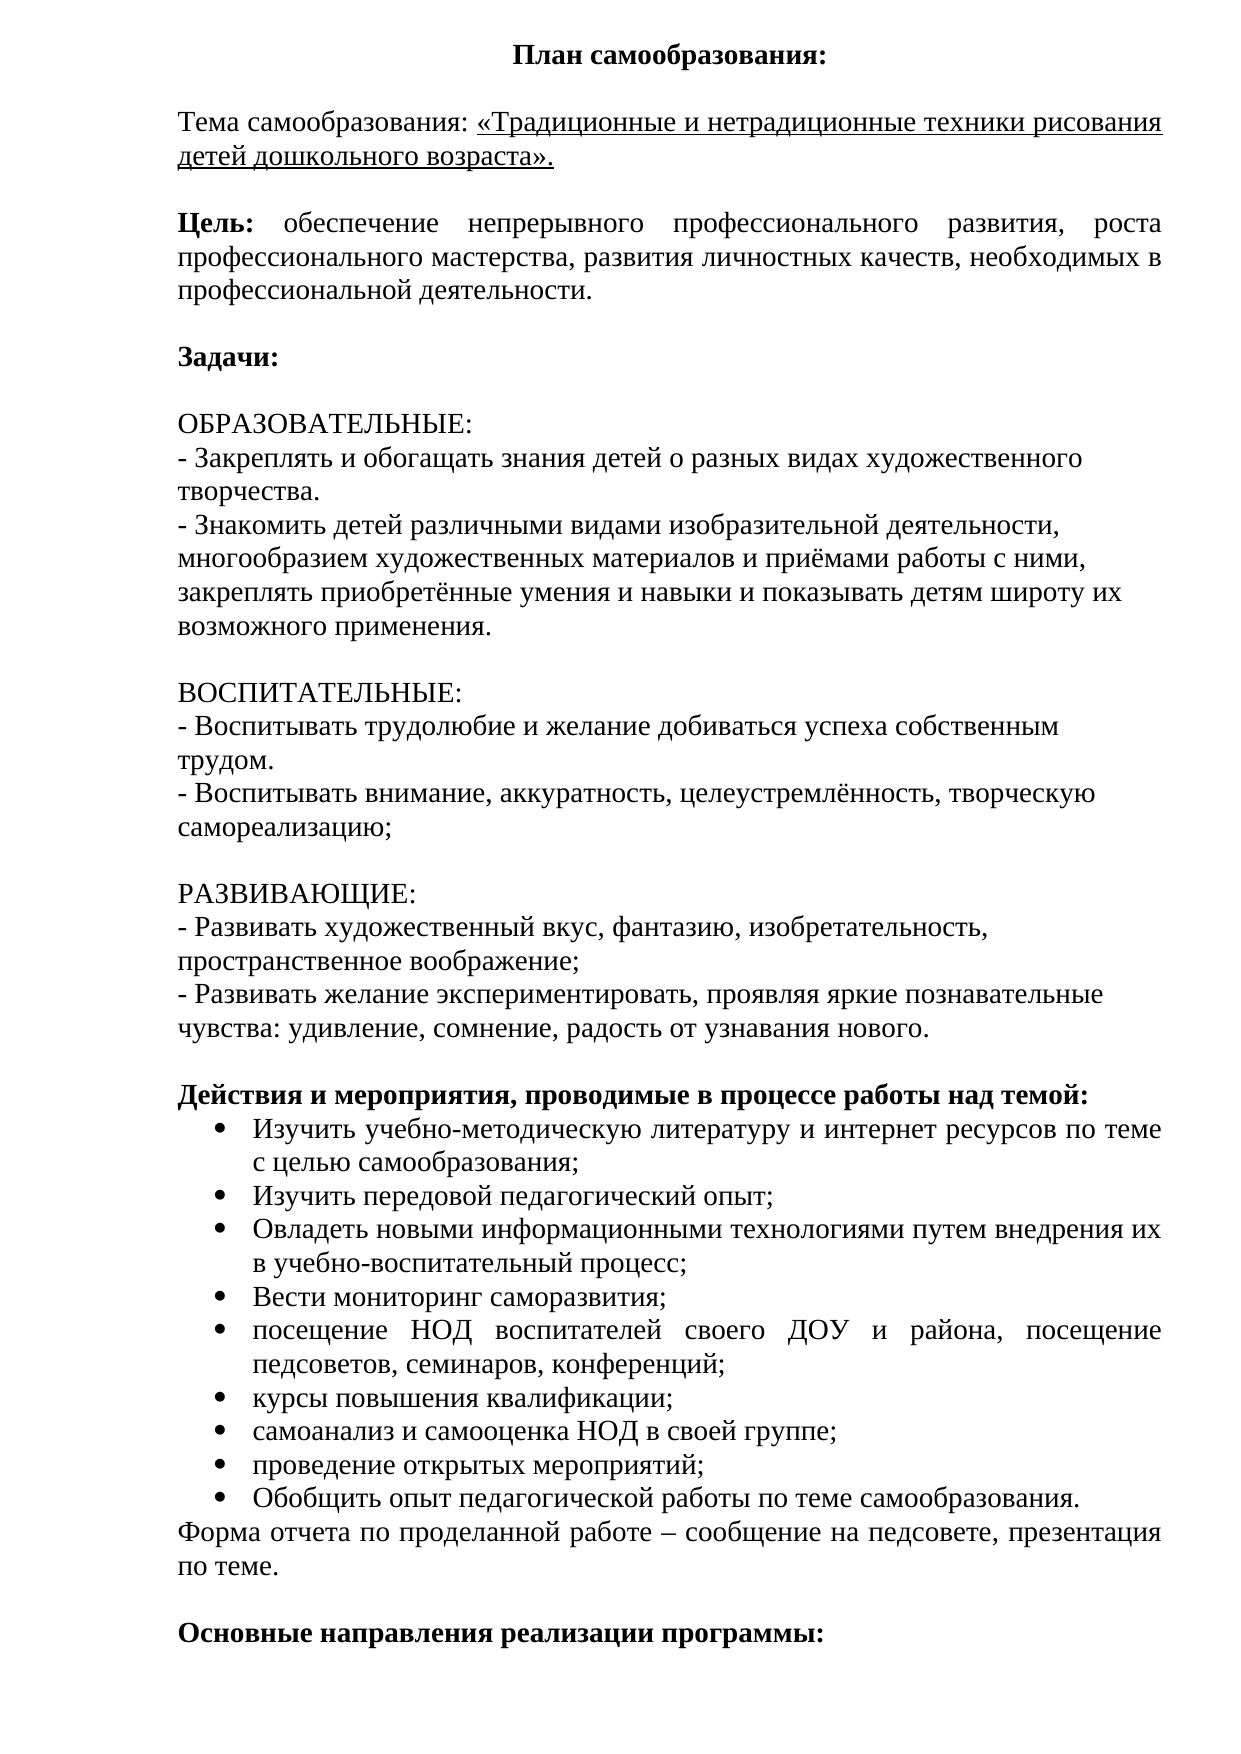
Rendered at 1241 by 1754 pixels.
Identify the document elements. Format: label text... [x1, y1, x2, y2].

text - Воспитывать трудолюбие и желание добиваться успеха собственным трудом. [177, 708, 1162, 775]
list курсы повышения квалификации; [215, 1380, 1162, 1413]
text Основные направления реализации программы: [177, 1615, 1162, 1648]
list проведение открытых мероприятий; [215, 1447, 1162, 1481]
text - Закреплять и обогащать знания детей о разных видах художественного творчества. [177, 440, 1162, 507]
list Обобщить опыт педагогической работы по теме самообразования. [215, 1481, 1162, 1514]
text - Развивать художественный вкус, фантазию, изобретательность, пространственное воображение; [177, 909, 1162, 977]
text Действия и мероприятия, проводимые в процессе работы над темой: [177, 1077, 1162, 1111]
list Вести мониторинг саморазвития; [215, 1279, 1162, 1312]
text самореализацию; [177, 809, 1162, 842]
text - Развивать желание экспериментировать, проявляя яркие познавательные чувства: удивление, сомнение, радость от узнавания нового. [177, 977, 1162, 1044]
text Задачи: [177, 339, 1162, 373]
list посещение НОД воспитателей своего ДОУ и района, посещение педсоветов, семинаров, конференций; [215, 1312, 1162, 1380]
text - Знакомить детей различными видами изобразительной деятельности, многообразием художественных материалов и приёмами работы с ними, закреплять приобретённые умения и навыки и показывать детям широту их возможного применения. [177, 507, 1162, 641]
list самоанализ и самооценка НОД в своей группе; [215, 1413, 1162, 1447]
text - Воспитывать внимание, аккуратность, целеустремлённость, творческую [177, 775, 1162, 809]
text Цель: обеспечение непрерывного профессионального развития, роста профессионального мастерства, развития личностных качеств, необходимых в профессиональной деятельности. [177, 205, 1162, 306]
text РАЗВИВАЮЩИЕ: [177, 876, 1162, 909]
text ОБРАЗОВАТЕЛЬНЫЕ: [177, 406, 1162, 440]
list Овладеть новыми информационными технологиями путем внедрения их в учебно-воспитательный процесс; [215, 1212, 1162, 1279]
text ВОСПИТАТЕЛЬНЫЕ: [177, 675, 1162, 708]
text Тема самообразования: «Традиционные и нетрадиционные техники рисования детей дошкольного возраста». [177, 104, 1162, 172]
list Изучить учебно-методическую литературу и интернет ресурсов по теме с целью самообразования; [215, 1111, 1162, 1178]
text План самообразования: [177, 37, 1162, 71]
text Форма отчета по проделанной работе – сообщение на педсовете, презентация по теме. [177, 1514, 1162, 1581]
list Изучить передовой педагогический опыт; [215, 1178, 1162, 1212]
